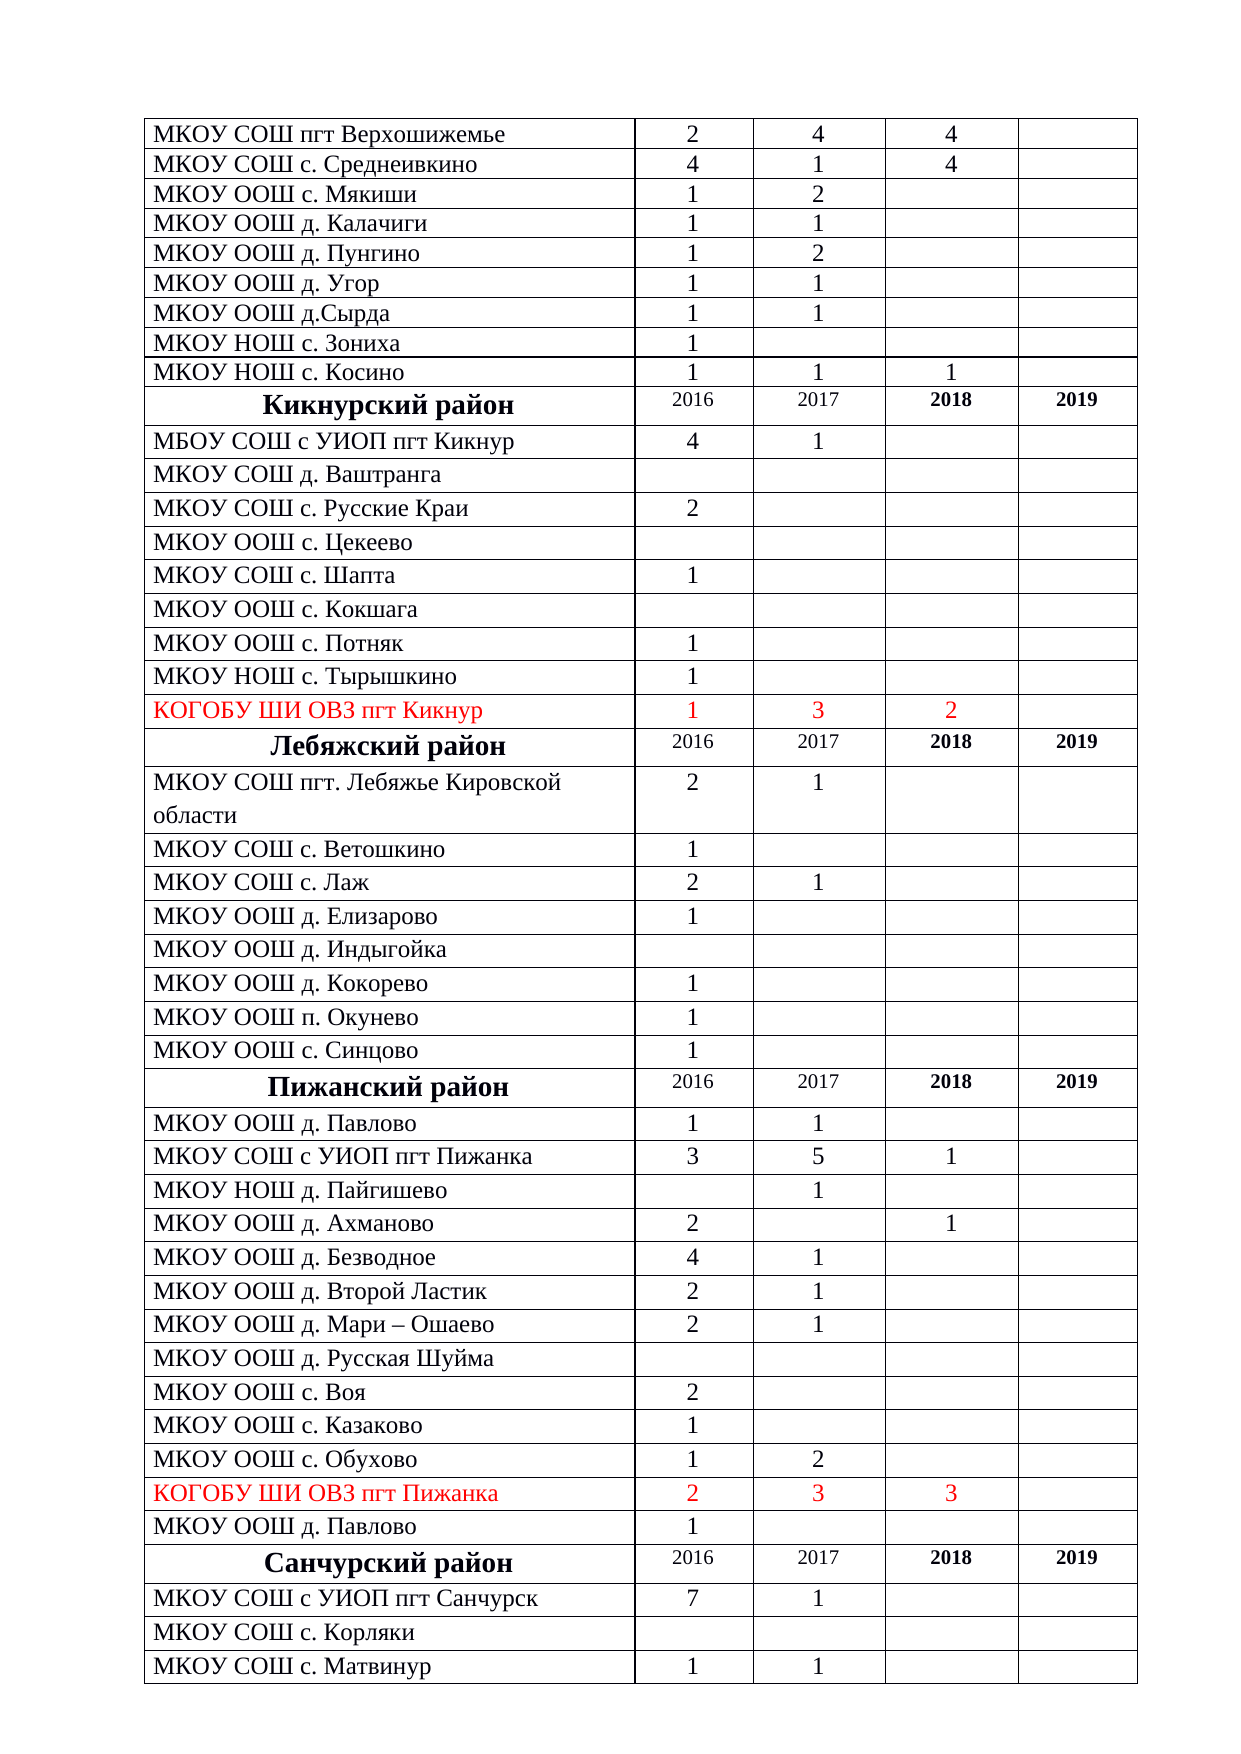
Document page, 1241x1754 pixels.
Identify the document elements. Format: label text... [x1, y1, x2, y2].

table_cell [1019, 268, 1137, 297]
table_cell [1019, 1478, 1137, 1510]
table_cell 1 [754, 1175, 885, 1207]
table_cell 1 [636, 1511, 753, 1544]
table_cell [886, 628, 1018, 660]
table_cell МКОУ ООШ с. Кокшага [145, 594, 634, 627]
table_cell [1019, 1276, 1137, 1308]
table_cell [886, 328, 1018, 356]
table_cell 2 [754, 1444, 885, 1477]
table_cell 3 [636, 1141, 753, 1174]
table_cell [754, 1002, 885, 1034]
table_cell [636, 459, 753, 492]
table_cell [1019, 1310, 1137, 1342]
table_cell 2017 [754, 387, 885, 425]
table_cell [1019, 1036, 1137, 1068]
table_cell 2016 [636, 1069, 753, 1107]
table_cell 1 [754, 209, 885, 237]
table_cell МКОУ СОШ с. Шапта [145, 560, 634, 593]
table_cell [754, 1343, 885, 1376]
table_cell 1 [636, 968, 753, 1001]
table_cell [886, 1343, 1018, 1376]
table_cell [886, 767, 1018, 833]
table_cell [1019, 119, 1137, 148]
table_cell [754, 1209, 885, 1241]
table_cell МКОУ ООШ с. Казаково [145, 1410, 634, 1443]
table_cell 4 [886, 149, 1018, 178]
table_cell [1019, 1002, 1137, 1034]
table_cell МКОУ ООШ с. Цекеево [145, 527, 634, 559]
table_cell МКОУ СОШ д. Ваштранга [145, 459, 634, 492]
table_cell 4 [636, 426, 753, 458]
table_cell 1 [754, 867, 885, 900]
table_cell [754, 661, 885, 694]
table_cell [886, 426, 1018, 458]
table_cell [754, 1410, 885, 1443]
table_cell 7 [636, 1584, 753, 1616]
table_cell МКОУ ООШ д. Павлово [145, 1108, 634, 1140]
table_cell 1 [636, 1002, 753, 1034]
table_cell Лебяжский район [145, 729, 634, 766]
table_cell [1019, 1209, 1137, 1241]
table_cell [886, 1175, 1018, 1207]
table_cell [1019, 1242, 1137, 1275]
table_cell [754, 935, 885, 967]
table_cell 2 [636, 867, 753, 900]
table_cell 1 [636, 268, 753, 297]
table_cell [886, 493, 1018, 526]
table_cell МКОУ ООШ с. Синцово [145, 1036, 634, 1068]
table_cell [886, 1002, 1018, 1034]
table_cell [754, 527, 885, 559]
table_cell 1 [886, 358, 1018, 386]
table_cell МКОУ ООШ с. Потняк [145, 628, 634, 660]
table_cell [886, 1617, 1018, 1650]
table_cell [886, 1511, 1018, 1544]
table_cell 1 [636, 1036, 753, 1068]
table_cell МКОУ СОШ с. Русские Краи [145, 493, 634, 526]
table_cell МКОУ СОШ с. Ветошкино [145, 834, 634, 866]
table_cell 1 [636, 1108, 753, 1140]
table_cell [754, 1036, 885, 1068]
table_cell 2018 [886, 729, 1018, 766]
table_cell [754, 594, 885, 627]
table_cell МКОУ НОШ с. Косино [145, 358, 634, 386]
table_cell [1019, 1175, 1137, 1207]
table_cell [1019, 767, 1137, 833]
table_cell МКОУ СОШ с. Матвинур [145, 1651, 634, 1683]
table_cell [886, 268, 1018, 297]
table_cell [886, 459, 1018, 492]
table_cell 2019 [1019, 1069, 1137, 1107]
table_cell [636, 1175, 753, 1207]
table_cell [1019, 834, 1137, 866]
table_cell МБОУ СОШ с УИОП пгт Кикнур [145, 426, 634, 458]
table_cell [886, 968, 1018, 1001]
table_cell [1019, 1108, 1137, 1140]
table_cell [1019, 901, 1137, 933]
table_cell [754, 1511, 885, 1544]
table_cell [1019, 1651, 1137, 1683]
table_cell [886, 1444, 1018, 1477]
table_cell 1 [636, 560, 753, 593]
table_cell МКОУ ООШ д. Безводное [145, 1242, 634, 1275]
table_cell 2016 [636, 1545, 753, 1582]
table_cell 2 [636, 493, 753, 526]
table_cell [636, 935, 753, 967]
table_cell 1 [636, 1444, 753, 1477]
table_cell МКОУ СОШ с УИОП пгт Санчурск [145, 1584, 634, 1616]
table_cell [754, 328, 885, 356]
table_cell 1 [754, 358, 885, 386]
table_cell [1019, 935, 1137, 967]
table_cell 1 [754, 1108, 885, 1140]
table_cell [754, 968, 885, 1001]
table_cell 2 [636, 1310, 753, 1342]
table_cell 1 [754, 149, 885, 178]
table_cell 2 [636, 1377, 753, 1409]
table_cell МКОУ СОШ с. Среднеивкино [145, 149, 634, 178]
table_cell [754, 459, 885, 492]
table_cell 2016 [636, 729, 753, 766]
table_cell 1 [636, 628, 753, 660]
table_cell МКОУ НОШ с. Зониха [145, 328, 634, 356]
table_cell 1 [754, 426, 885, 458]
table_cell 1 [636, 1651, 753, 1683]
table_cell 1 [754, 1242, 885, 1275]
table_cell [1019, 560, 1137, 593]
table_cell МКОУ ООШ д. Второй Ластик [145, 1276, 634, 1308]
table_cell [754, 834, 885, 866]
table_cell 4 [886, 119, 1018, 148]
table_cell [1019, 1511, 1137, 1544]
table_cell [754, 560, 885, 593]
table_cell [886, 935, 1018, 967]
table_cell [636, 1617, 753, 1650]
table_cell [1019, 426, 1137, 458]
table_cell [886, 179, 1018, 207]
table_cell [886, 1036, 1018, 1068]
table_cell 3 [754, 695, 885, 727]
table_cell [1019, 1141, 1137, 1174]
table_cell [636, 527, 753, 559]
table_cell 2018 [886, 1069, 1018, 1107]
table_cell 4 [636, 1242, 753, 1275]
table_cell 1 [754, 1584, 885, 1616]
table_cell 1 [754, 1276, 885, 1308]
table_cell 2 [754, 238, 885, 267]
table_cell [754, 901, 885, 933]
table_cell 2 [636, 1478, 753, 1510]
table_cell [1019, 594, 1137, 627]
table_cell МКОУ ООШ д. Павлово [145, 1511, 634, 1544]
table_cell МКОУ ООШ с. Мякиши [145, 179, 634, 207]
table_cell МКОУ СОШ пгт Верхошижемье [145, 119, 634, 148]
table_cell [1019, 1617, 1137, 1650]
table_cell 1 [886, 1141, 1018, 1174]
table_cell 3 [886, 1478, 1018, 1510]
table_cell МКОУ СОШ с. Лаж [145, 867, 634, 900]
table_cell 2019 [1019, 729, 1137, 766]
table_cell МКОУ ООШ с. Воя [145, 1377, 634, 1409]
table_cell [886, 1108, 1018, 1140]
table_cell 1 [636, 328, 753, 356]
table_cell КОГОБУ ШИ ОВЗ пгт Кикнур [145, 695, 634, 727]
table_cell 5 [754, 1141, 885, 1174]
table_cell [1019, 1584, 1137, 1616]
table_cell 1 [636, 901, 753, 933]
table_cell 4 [754, 119, 885, 148]
table_cell [754, 1617, 885, 1650]
table_cell [886, 298, 1018, 327]
table_cell КОГОБУ ШИ ОВЗ пгт Пижанка [145, 1478, 634, 1510]
table_cell [1019, 1410, 1137, 1443]
table_cell МКОУ ООШ с. Обухово [145, 1444, 634, 1477]
table_cell 2019 [1019, 1545, 1137, 1582]
table_cell [1019, 179, 1137, 207]
table_cell 2 [636, 1276, 753, 1308]
table_cell 1 [886, 1209, 1018, 1241]
table_cell [1019, 459, 1137, 492]
table_cell 2 [636, 767, 753, 833]
table_cell 2017 [754, 1069, 885, 1107]
table_cell [886, 1310, 1018, 1342]
table_cell [1019, 1377, 1137, 1409]
table_cell [886, 834, 1018, 866]
table_cell 1 [636, 358, 753, 386]
table_cell 1 [754, 1310, 885, 1342]
table_cell 3 [754, 1478, 885, 1510]
table_cell [1019, 149, 1137, 178]
table_cell 1 [636, 695, 753, 727]
table_cell [1019, 527, 1137, 559]
table_cell [1019, 298, 1137, 327]
table_cell [1019, 328, 1137, 356]
table_cell [1019, 661, 1137, 694]
table_cell 2 [886, 695, 1018, 727]
table_cell Санчурский район [145, 1545, 634, 1582]
table_cell [1019, 968, 1137, 1001]
table_cell 1 [754, 767, 885, 833]
table_cell МКОУ ООШ д. Индыгойка [145, 935, 634, 967]
table_cell [754, 493, 885, 526]
table_cell МКОУ ООШ д. Калачиги [145, 209, 634, 237]
table_cell МКОУ СОШ с. Корляки [145, 1617, 634, 1650]
table_cell 2017 [754, 729, 885, 766]
table_cell МКОУ ООШ д. Пунгино [145, 238, 634, 267]
table_cell [754, 1377, 885, 1409]
table_cell 1 [754, 1651, 885, 1683]
table_cell 2019 [1019, 387, 1137, 425]
table_cell 2 [754, 179, 885, 207]
table_cell 1 [754, 298, 885, 327]
table_cell 1 [754, 268, 885, 297]
table_cell МКОУ ООШ д. Ахманово [145, 1209, 634, 1241]
table_cell 1 [636, 238, 753, 267]
table_cell [1019, 209, 1137, 237]
table_cell 2016 [636, 387, 753, 425]
table_cell МКОУ ООШ д. Угор [145, 268, 634, 297]
table_cell МКОУ ООШ п. Окунево [145, 1002, 634, 1034]
table_cell 2017 [754, 1545, 885, 1582]
table_cell [886, 661, 1018, 694]
table_cell [1019, 493, 1137, 526]
table_cell [886, 209, 1018, 237]
table_cell [1019, 628, 1137, 660]
table_cell [886, 238, 1018, 267]
table_cell [1019, 695, 1137, 727]
table_cell [1019, 238, 1137, 267]
table_cell 2018 [886, 1545, 1018, 1582]
table_cell 1 [636, 661, 753, 694]
table_cell [886, 901, 1018, 933]
table_cell [1019, 1343, 1137, 1376]
table_cell [754, 628, 885, 660]
table_cell [886, 1651, 1018, 1683]
table_cell 2 [636, 119, 753, 148]
table_cell Пижанский район [145, 1069, 634, 1107]
table_cell [886, 867, 1018, 900]
table_cell Кикнурский район [145, 387, 634, 425]
table_cell [886, 560, 1018, 593]
table_cell 1 [636, 179, 753, 207]
table_cell [1019, 1444, 1137, 1477]
table_cell [636, 594, 753, 627]
table_cell [636, 1343, 753, 1376]
table_cell 1 [636, 298, 753, 327]
table_cell 1 [636, 1410, 753, 1443]
table_cell МКОУ СОШ с УИОП пгт Пижанка [145, 1141, 634, 1174]
table_cell [886, 594, 1018, 627]
table_cell МКОУ ООШ д. Мари – Ошаево [145, 1310, 634, 1342]
table_cell [1019, 867, 1137, 900]
table_cell МКОУ НОШ д. Пайгишево [145, 1175, 634, 1207]
table_cell [886, 1276, 1018, 1308]
table_cell МКОУ ООШ д. Елизарово [145, 901, 634, 933]
table_cell 4 [636, 149, 753, 178]
table_cell МКОУ СОШ пгт. Лебяжье Кировской области [145, 767, 634, 833]
table_cell [886, 527, 1018, 559]
table_cell [886, 1584, 1018, 1616]
table_cell 1 [636, 834, 753, 866]
table_cell [1019, 358, 1137, 386]
table_cell МКОУ ООШ д. Русская Шуйма [145, 1343, 634, 1376]
table_cell 2 [636, 1209, 753, 1241]
table_cell 2018 [886, 387, 1018, 425]
table_cell 1 [636, 209, 753, 237]
table_cell [886, 1377, 1018, 1409]
table_cell [886, 1242, 1018, 1275]
table_cell МКОУ ООШ д. Кокорево [145, 968, 634, 1001]
table_cell МКОУ НОШ с. Тырышкино [145, 661, 634, 694]
table_cell [886, 1410, 1018, 1443]
table_cell МКОУ ООШ д.Сырда [145, 298, 634, 327]
